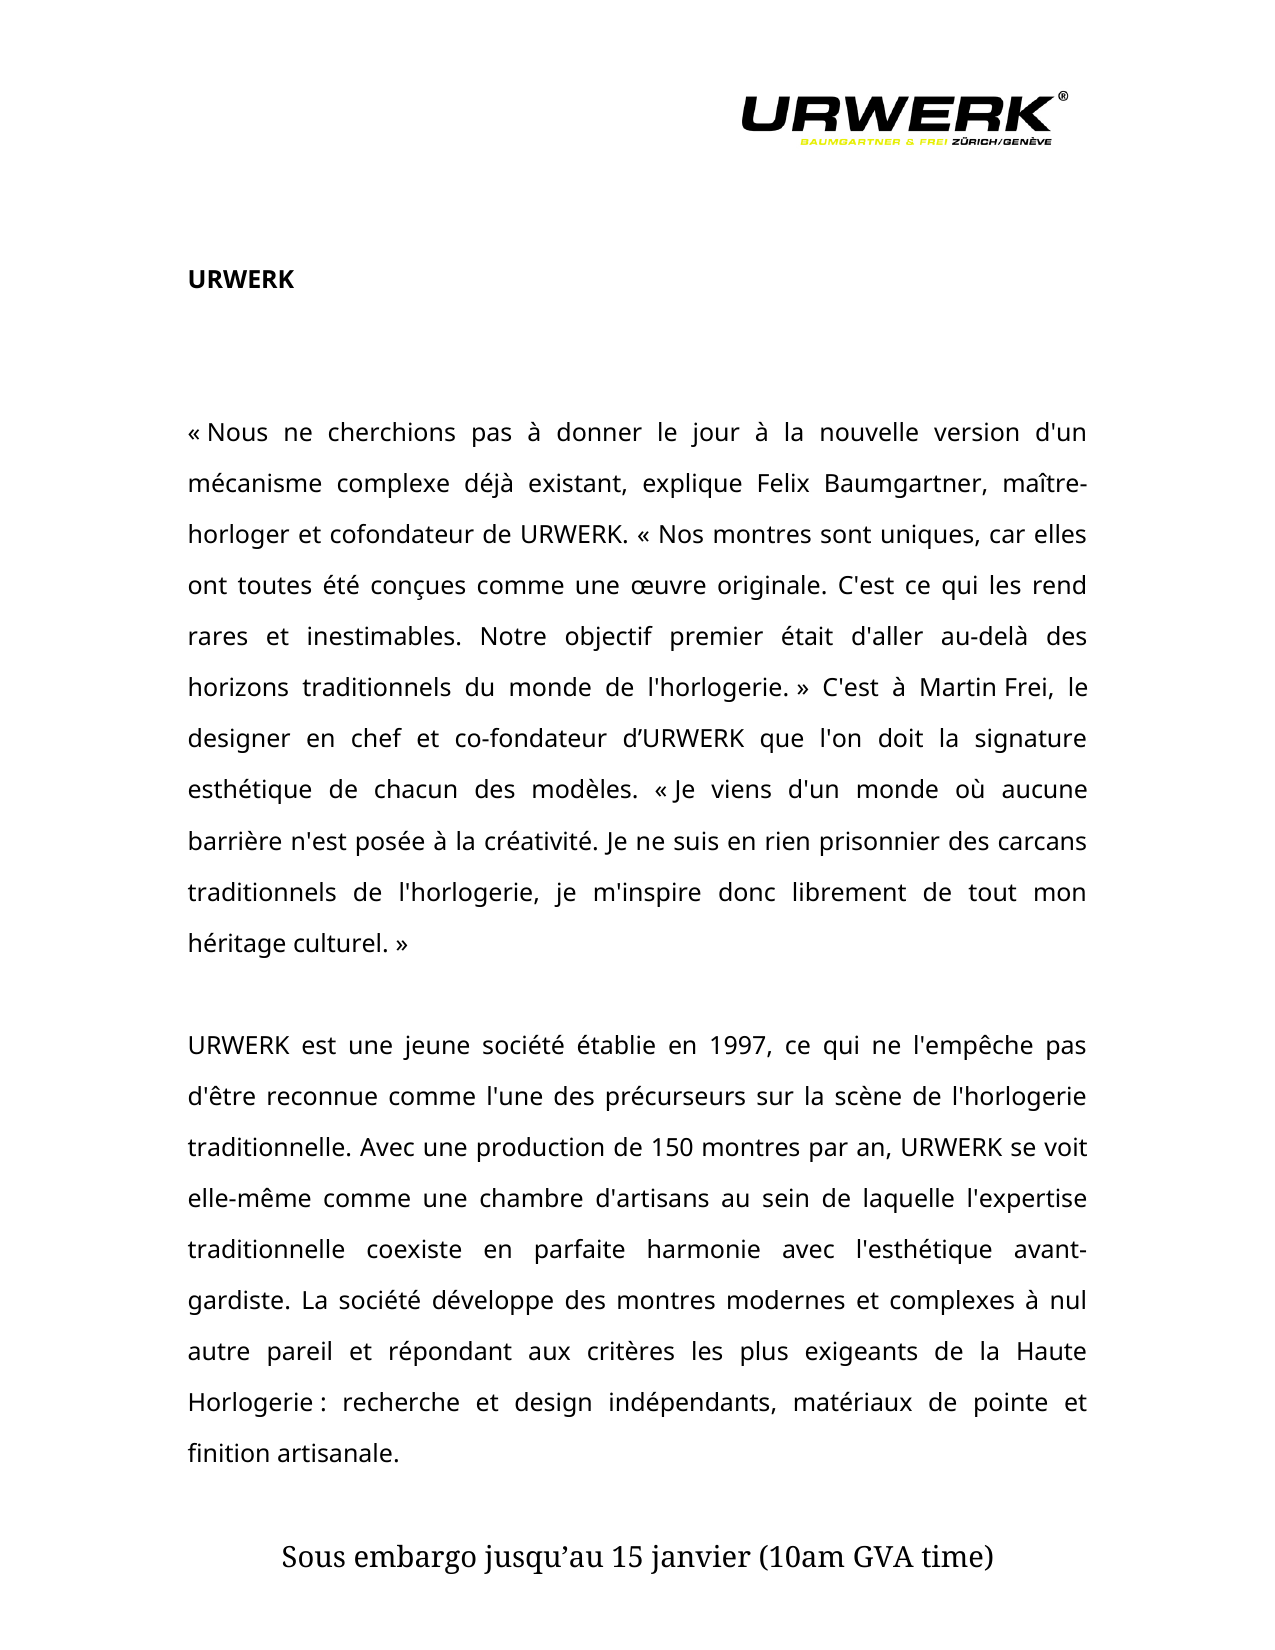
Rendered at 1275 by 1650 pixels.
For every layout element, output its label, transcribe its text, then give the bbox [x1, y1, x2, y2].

text URWERK est une jeune société établie en 1997, ce qui ne l'empêche pas d'être reconnue comme l'une des précurseurs sur la scène de l'horlogerie traditionnelle. Avec une production de 150 montres par an, URWERK se voit elle-même comme une chambre d'artisans au sein de laquelle l'expertise traditionnelle coexiste en parfaite harmonie avec l'esthétique avant-gardiste. La société développe des montres modernes et complexes à nul autre pareil et répondant aux critères les plus exigeants de la Haute Horlogerie : recherche et design indépendants, matériaux de pointe et finition artisanale. [187, 1027, 1088, 1470]
picture [711, 73, 1089, 160]
text URWERK [187, 262, 1088, 296]
text « Nous ne cherchions pas à donner le jour à la nouvelle version d'un mécanisme complexe déjà existant, explique Felix Baumgartner, maître-horloger et cofondateur de URWERK. « Nos montres sont uniques, car elles ont toutes été conçues comme une œuvre originale. C'est ce qui les rend rares et inestimables. Notre objectif premier était d'aller au-delà des horizons traditionnels du monde de l'horlogerie. » C'est à Martin Frei, le designer en chef et co-fondateur d’URWERK que l'on doit la signature esthétique de chacun des modèles. « Je viens d'un monde où aucune barrière n'est posée à la créativité. Je ne suis en rien prisonnier des carcans traditionnels de l'horlogerie, je m'inspire donc librement de tout mon héritage culturel. » [187, 415, 1088, 959]
